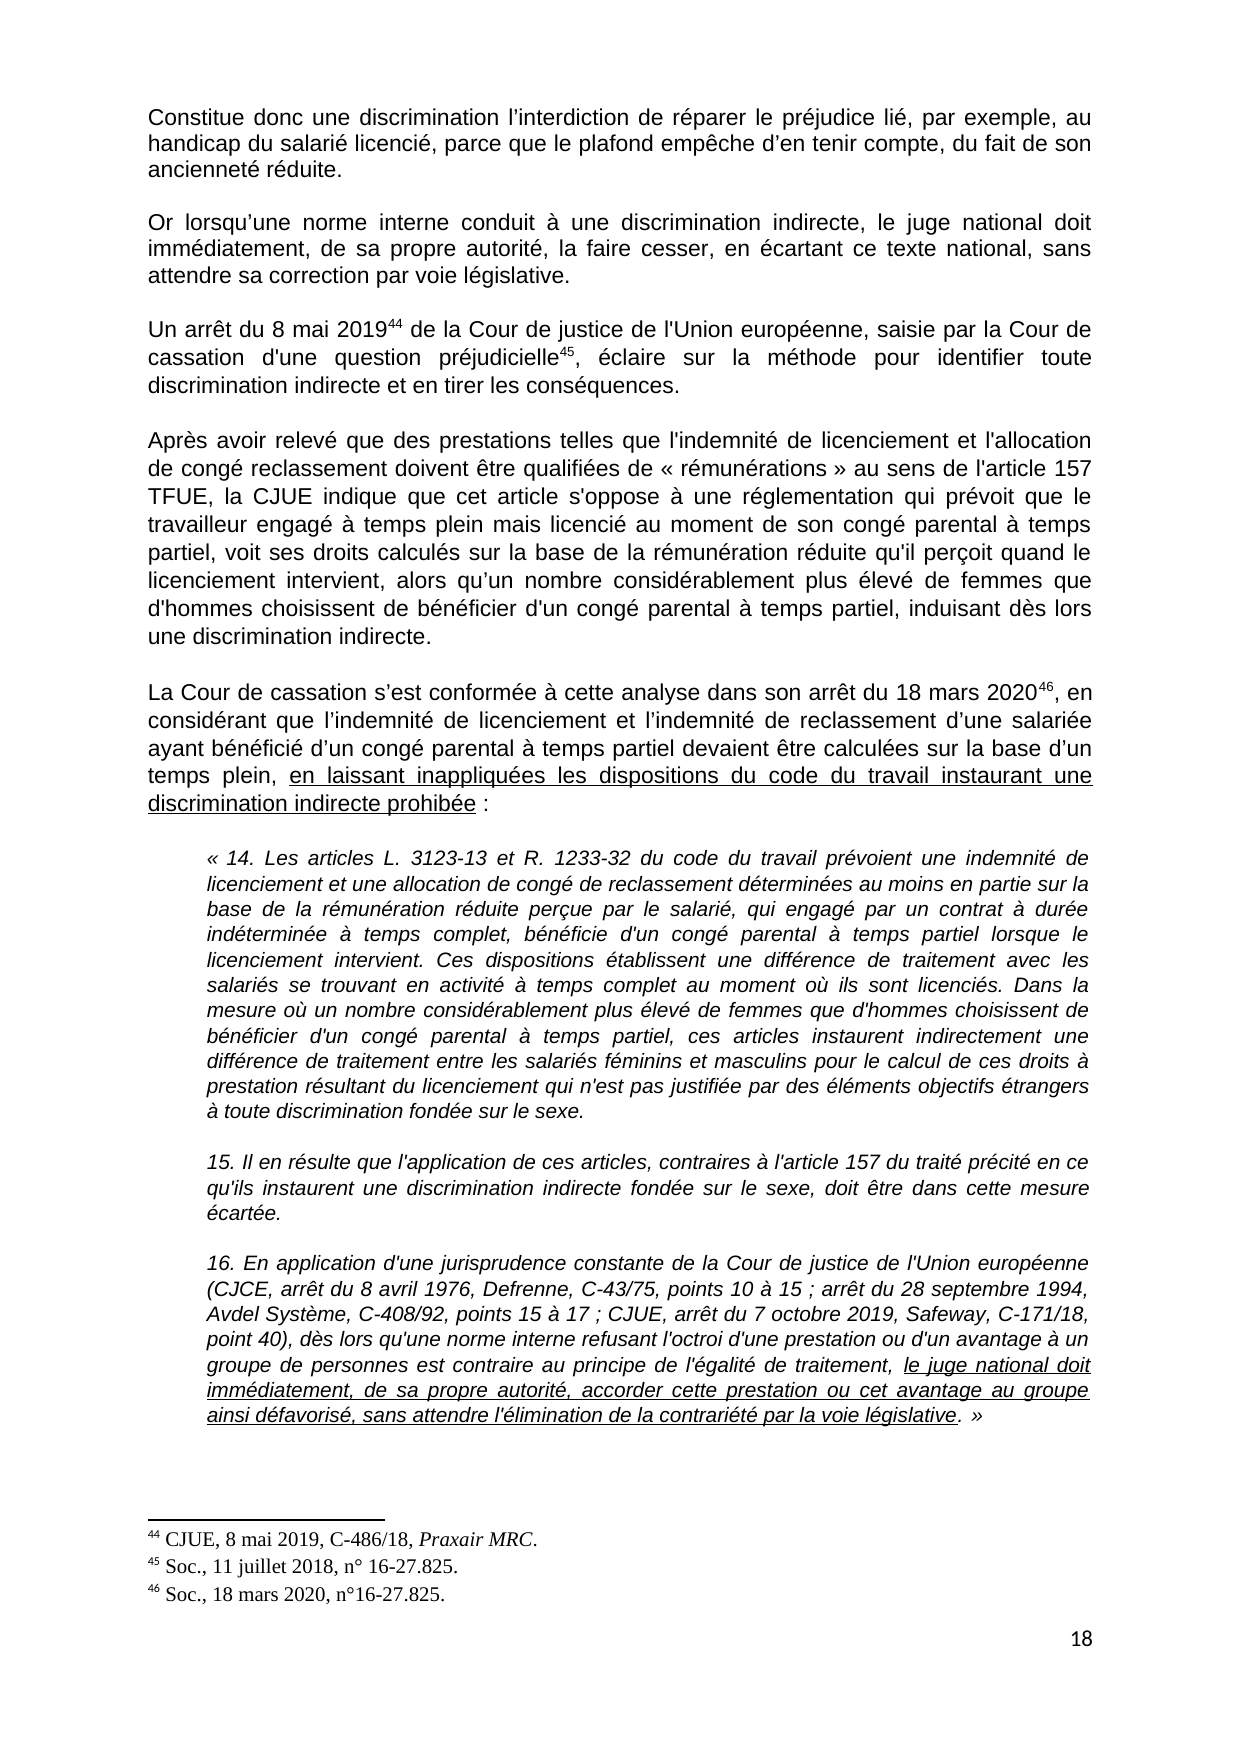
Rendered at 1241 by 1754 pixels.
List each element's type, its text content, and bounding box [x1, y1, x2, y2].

text Un arrêt du 8 mai 2019 de la Cour de justice de l'Union européenne, saisie par la Cour de cassation d'une question préjudicielle, éclaire sur la méthode pour identifier toute discrimination indirecte et en tirer les conséquences. [148, 316, 1093, 398]
text Or lorsqu’une norme interne conduit à une discrimination indirecte, le juge national doit immédiatement, de sa propre autorité, la faire cesser, en écartant ce texte national, sans attendre sa correction par voie législative. [148, 209, 1093, 288]
text 15. Il en résulte que l'application de ces articles, contraires à l'article 157 du traité précité en ce qu'ils instaurent une discrimination indirecte fondée sur le sexe, doit être dans cette mesure écartée. [207, 1150, 1093, 1224]
text Constitue donc une discrimination l’interdiction de réparer le préjudice lié, par exemple, au handicap du salarié licencié, parce que le plafond empêche d’en tenir compte, du fait de son ancienneté réduite. [148, 103, 1093, 182]
text « 14. Les articles L. 3123-13 et R. 1233-32 du code du travail prévoient une indemnité de licenciement et une allocation de congé de reclassement déterminées au moins en partie sur la base de la rémunération réduite perçue par le salarié, qui engagé par un contrat à durée indéterminée à temps complet, bénéficie d'un congé parental à temps partiel lorsque le licenciement intervient. Ces dispositions établissent une différence de traitement avec les salariés se trouvant en activité à temps complet au moment où ils sont licenciés. Dans la mesure où un nombre considérablement plus élevé de femmes que d'hommes choisissent de bénéficier d'un congé parental à temps partiel, ces articles instaurent indirectement une différence de traitement entre les salariés féminins et masculins pour le calcul de ces droits à prestation résultant du licenciement qui n'est pas justifiée par des éléments objectifs étrangers à toute discrimination fondée sur le sexe. [207, 846, 1093, 1123]
text 16. En application d'une jurisprudence constante de la Cour de justice de l'Union européenne (CJCE, arrêt du 8 avril 1976, Defrenne, C-43/75, points 10 à 15 ; arrêt du 28 septembre 1994, Avdel Système, C-408/92, points 15 à 17 ; CJUE, arrêt du 7 octobre 2019, Safeway, C-171/18, point 40), dès lors qu'une norme interne refusant l'octroi d'une prestation ou d'un avantage à un groupe de personnes est contraire au principe de l'égalité de traitement, le juge national doit immédiatement, de sa propre autorité, accorder cette prestation ou cet avantage au groupe ainsi défavorisé, sans attendre l'élimination de la contrariété par la voie législative. » [207, 1251, 1093, 1427]
text Après avoir relevé que des prestations telles que l'indemnité de licenciement et l'allocation de congé reclassement doivent être qualifiées de « rémunérations » au sens de l'article 157 TFUE, la CJUE indique que cet article s'oppose à une réglementation qui prévoit que le travailleur engagé à temps plein mais licencié au moment de son congé parental à temps partiel, voit ses droits calculés sur la base de la rémunération réduite qu'il perçoit quand le licenciement intervient, alors qu’un nombre considérablement plus élevé de femmes que d'hommes choisissent de bénéficier d'un congé parental à temps partiel, induisant dès lors une discrimination indirecte. [148, 427, 1093, 649]
text La Cour de cassation s’est conformée à cette analyse dans son arrêt du 18 mars 2020, en considérant que l’indemnité de licenciement et l’indemnité de reclassement d’une salariée ayant bénéficié d’un congé parental à temps partiel devaient être calculées sur la base d’un temps plein, en laissant inappliquées les dispositions du code du travail instaurant une discrimination indirecte prohibée : [148, 679, 1093, 817]
